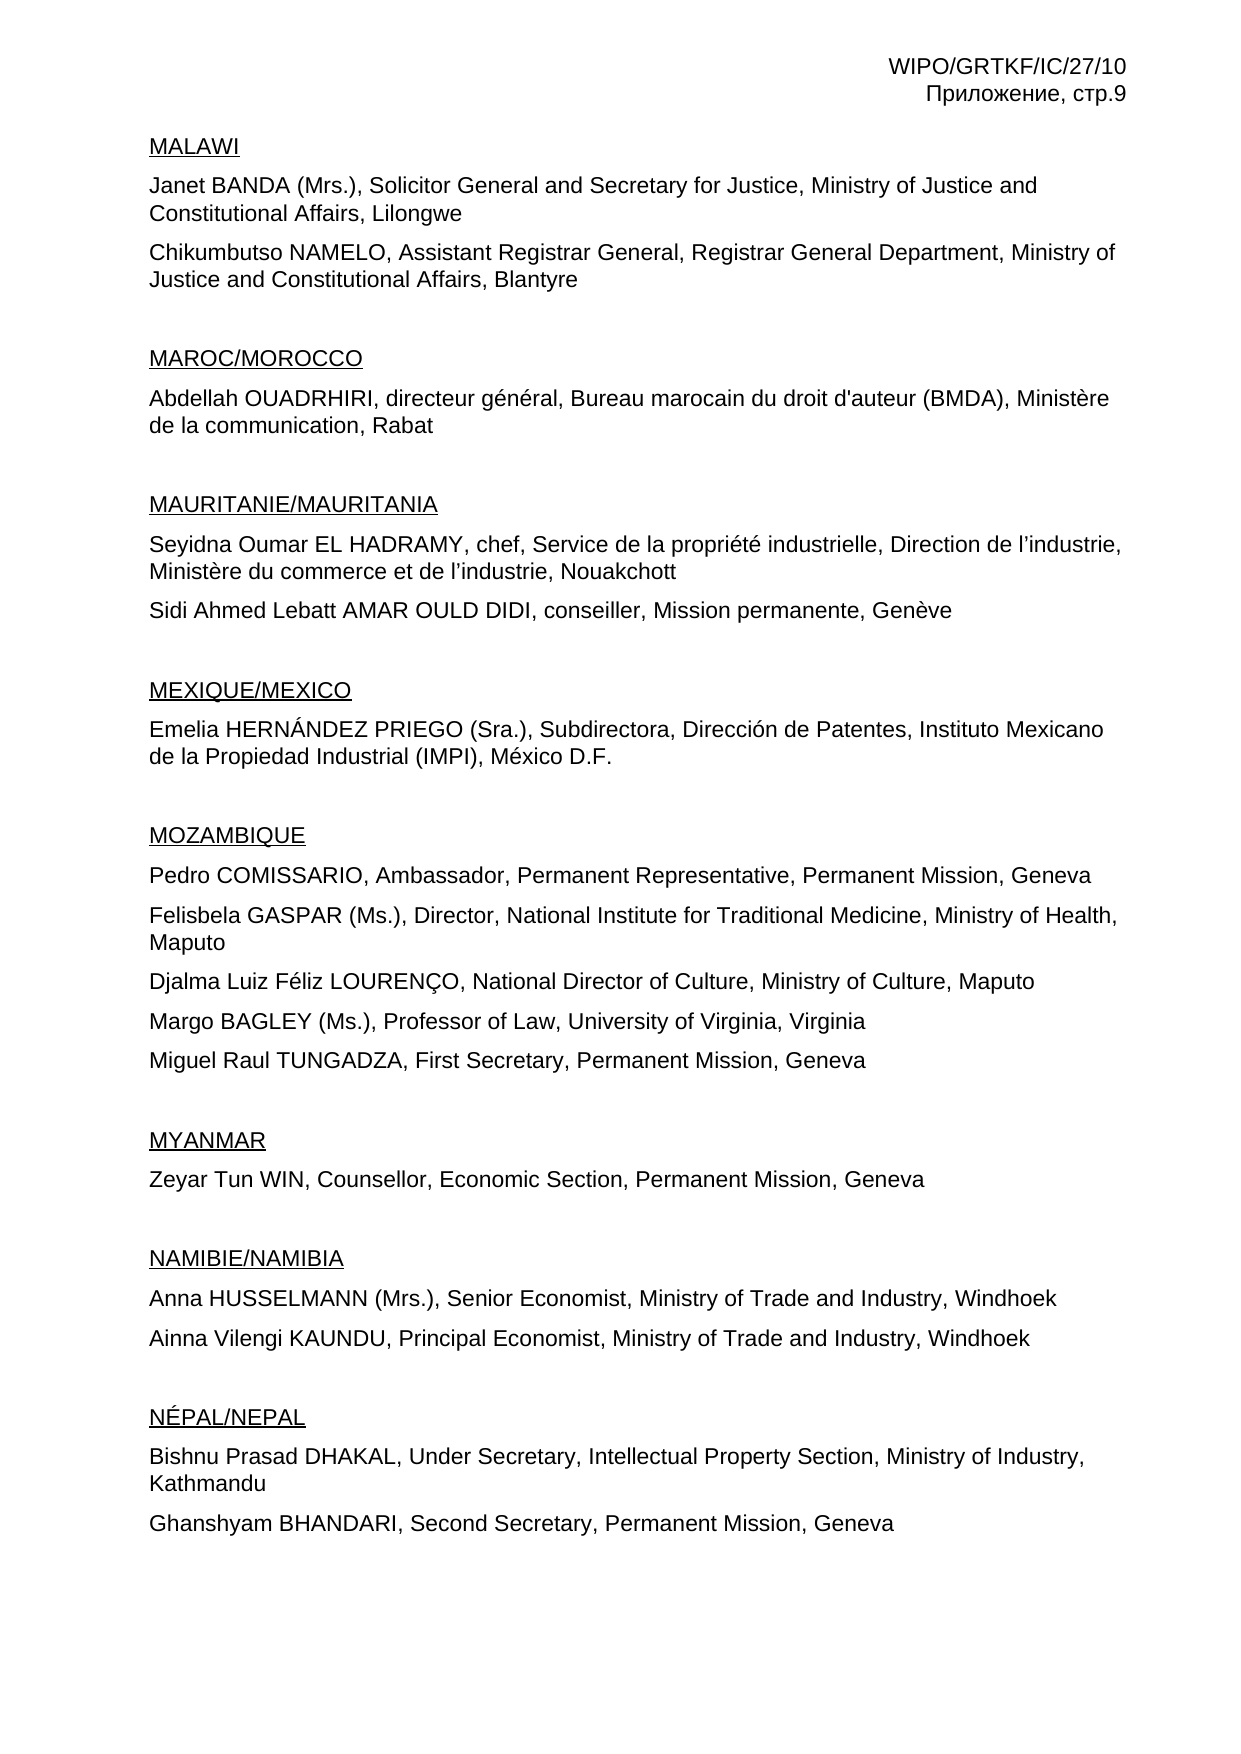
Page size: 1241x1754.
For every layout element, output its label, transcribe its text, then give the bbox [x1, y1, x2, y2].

text Ghanshyam BHANDARI, Second Secretary, Permanent Mission, Geneva [149, 1509, 1122, 1536]
text Sidi Ahmed Lebatt AMAR OULD DIDI, conseiller, Mission permanente, Genève [149, 597, 1122, 624]
text Pedro COMISSARIO, Ambassador, Permanent Representative, Permanent Mission, Geneva [149, 861, 1122, 888]
text Bishnu Prasad DHAKAL, Under Secretary, Intellectual Property Section, Ministry of Industry, Kathmandu [149, 1443, 1122, 1497]
text Miguel Raul TUNGADZA, First Secretary, Permanent Mission, Geneva [149, 1047, 1122, 1074]
text Emelia HERNÁNDEZ PRIEGO (Sra.), Subdirectora, Dirección de Patentes, Instituto Mexicano de la Propiedad Industrial (IMPI), México D.F. [149, 716, 1122, 770]
text Djalma Luiz Féliz LOURENÇO, National Director of Culture, Ministry of Culture, Maputo [149, 968, 1122, 995]
text Chikumbutso NAMELO, Assistant Registrar General, Registrar General Department, Ministry of Justice and Constitutional Affairs, Blantyre [149, 238, 1122, 293]
text NAMIBIE/NAMIBIA [149, 1245, 1122, 1272]
text Abdellah OUADRHIRI, directeur général, Bureau marocain du droit d'auteur (BMDA), Ministère de la communication, Rabat [149, 384, 1122, 438]
text Seyidna Oumar EL HADRAMY, chef, Service de la propriété industrielle, Direction de l’industrie, Ministère du commerce et de l’industrie, Nouakchott [149, 530, 1122, 584]
text MALAWI [149, 132, 1122, 159]
text MOZAMBIQUE [149, 822, 1122, 849]
text Zeyar Tun WIN, Counsellor, Economic Section, Permanent Mission, Geneva [149, 1166, 1122, 1193]
text MAURITANIE/MAURITANIA [149, 491, 1122, 518]
text Janet BANDA (Mrs.), Solicitor General and Secretary for Justice, Ministry of Justice and Constitutional Affairs, Lilongwe [149, 172, 1122, 226]
text MYANMAR [149, 1126, 1122, 1153]
text Ainna Vilengi KAUNDU, Principal Economist, Ministry of Trade and Industry, Windhoek [149, 1324, 1122, 1351]
text Margo BAGLEY (Ms.), Professor of Law, University of Virginia, Virginia [149, 1007, 1122, 1034]
text MAROC/MOROCCO [149, 345, 1122, 372]
text Anna HUSSELMANN (Mrs.), Senior Economist, Ministry of Trade and Industry, Windhoek [149, 1284, 1122, 1311]
text Felisbela GASPAR (Ms.), Director, National Institute for Traditional Medicine, Ministry of Health, Maputo [149, 901, 1122, 955]
text MEXIQUE/MEXICO [149, 676, 1122, 703]
text NÉPAL/NEPAL [149, 1403, 1122, 1430]
